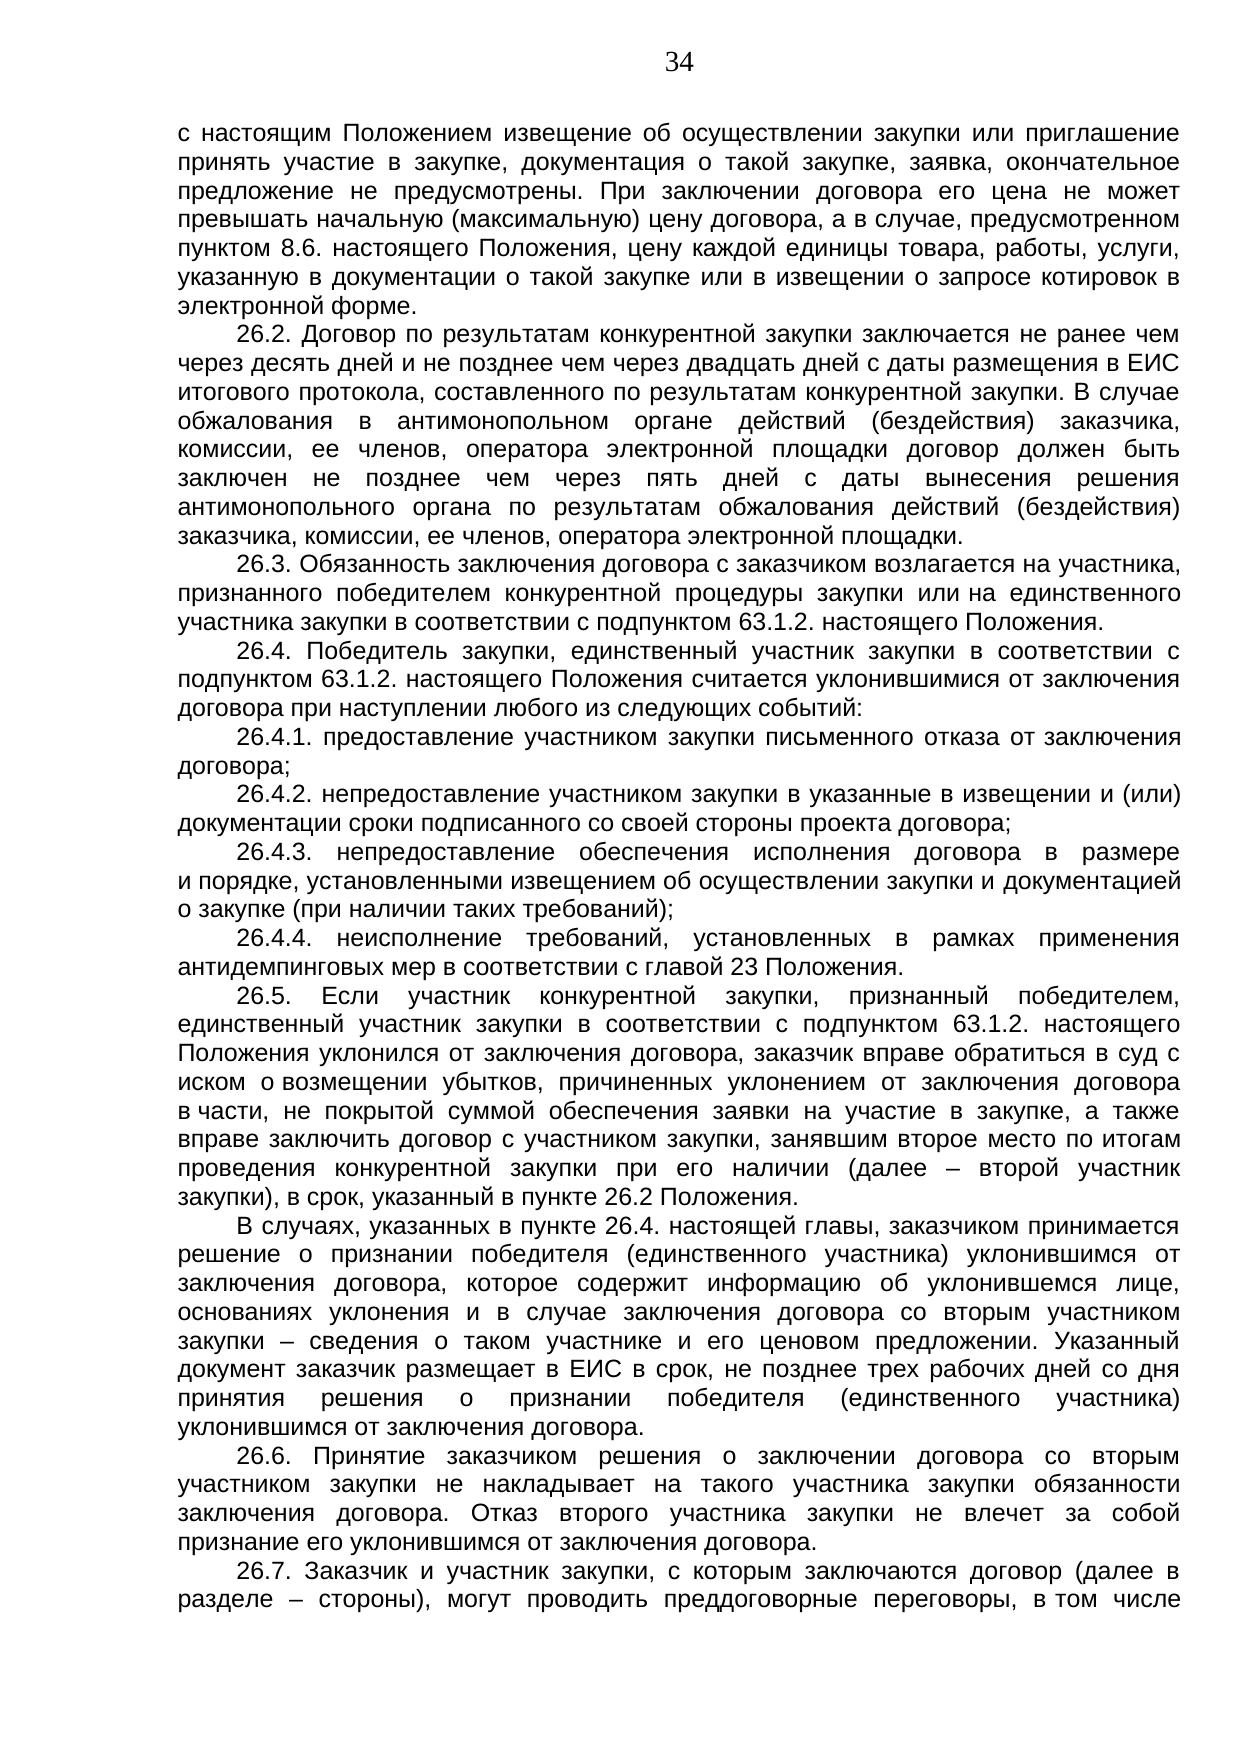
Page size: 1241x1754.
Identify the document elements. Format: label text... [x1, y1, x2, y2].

text 26.4.4. неисполнение требований, установленных в рамках применения антидемпинговых мер в соответствии с главой 23 Положения. [177, 923, 1181, 981]
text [177, 1556, 1181, 1613]
text 26.4.1. предоставление участником закупки письменного отказа от заключения договора; [177, 722, 1181, 779]
text 26.4.3. непредоставление обеспечения исполнения договора в размере и порядке, установленными извещением об осуществлении закупки и документацией о закупке (при наличии таких требований); [177, 837, 1181, 923]
text 26.4. Победитель закупки, единственный участник закупки в соответствии с подпунктом 63.1.2. настоящего Положения считается уклонившимися от заключения договора при наступлении любого из следующих событий: [177, 636, 1181, 722]
text 26.6. Принятие заказчиком решения о заключении договора со вторым участником закупки не накладывает на такого участника закупки обязанности заключения договора. Отказ второго участника закупки не влечет за собой признание его уклонившимся от заключения договора. [177, 1441, 1181, 1556]
text 26.4.2. непредоставление участником закупки в указанные в извещении и (или) документации сроки подписанного со своей стороны проекта договора; [177, 779, 1181, 837]
text 26.2. Договор по результатам конкурентной закупки заключается не ранее чем через десять дней и не позднее чем через двадцать дней с даты размещения в ЕИС итогового протокола, составленного по результатам конкурентной закупки. В случае обжалования в антимонопольном органе действий (бездействия) заказчика, комиссии, ее членов, оператора электронной площадки договор должен быть заключен не позднее чем через пять дней с даты вынесения решения антимонопольного органа по результатам обжалования действий (бездействия) заказчика, комиссии, ее членов, оператора электронной площадки. [177, 319, 1181, 549]
text 26.5. Если участник конкурентной закупки, признанный победителем, единственный участник закупки в соответствии с подпунктом 63.1.2. настоящего Положения уклонился от заключения договора, заказчик вправе обратиться в суд с иском о возмещении убытков, причиненных уклонением от заключения договора в части, не покрытой суммой обеспечения заявки на участие в закупке, а также вправе заключить договор с участником закупки, занявшим второе место по итогам проведения конкурентной закупки при его наличии (далее – второй участник закупки), в срок, указанный в пункте 26.2 Положения. [177, 981, 1181, 1211]
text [177, 118, 1181, 319]
text 26.3. Обязанность заключения договора с заказчиком возлагается на участника, признанного победителем конкурентной процедуры закупки или на единственного участника закупки в соответствии с подпунктом 63.1.2. настоящего Положения. [177, 549, 1181, 636]
text В случаях, указанных в пункте 26.4. настоящей главы, заказчиком принимается решение о признании победителя (единственного участника) уклонившимся от заключения договора, которое содержит информацию об уклонившемся лице, основаниях уклонения и в случае заключения договора со вторым участником закупки – сведения о таком участнике и его ценовом предложении. Указанный документ заказчик размещает в ЕИС в срок, не позднее трех рабочих дней со дня принятия решения о признании победителя (единственного участника) уклонившимся от заключения договора. [177, 1211, 1181, 1441]
